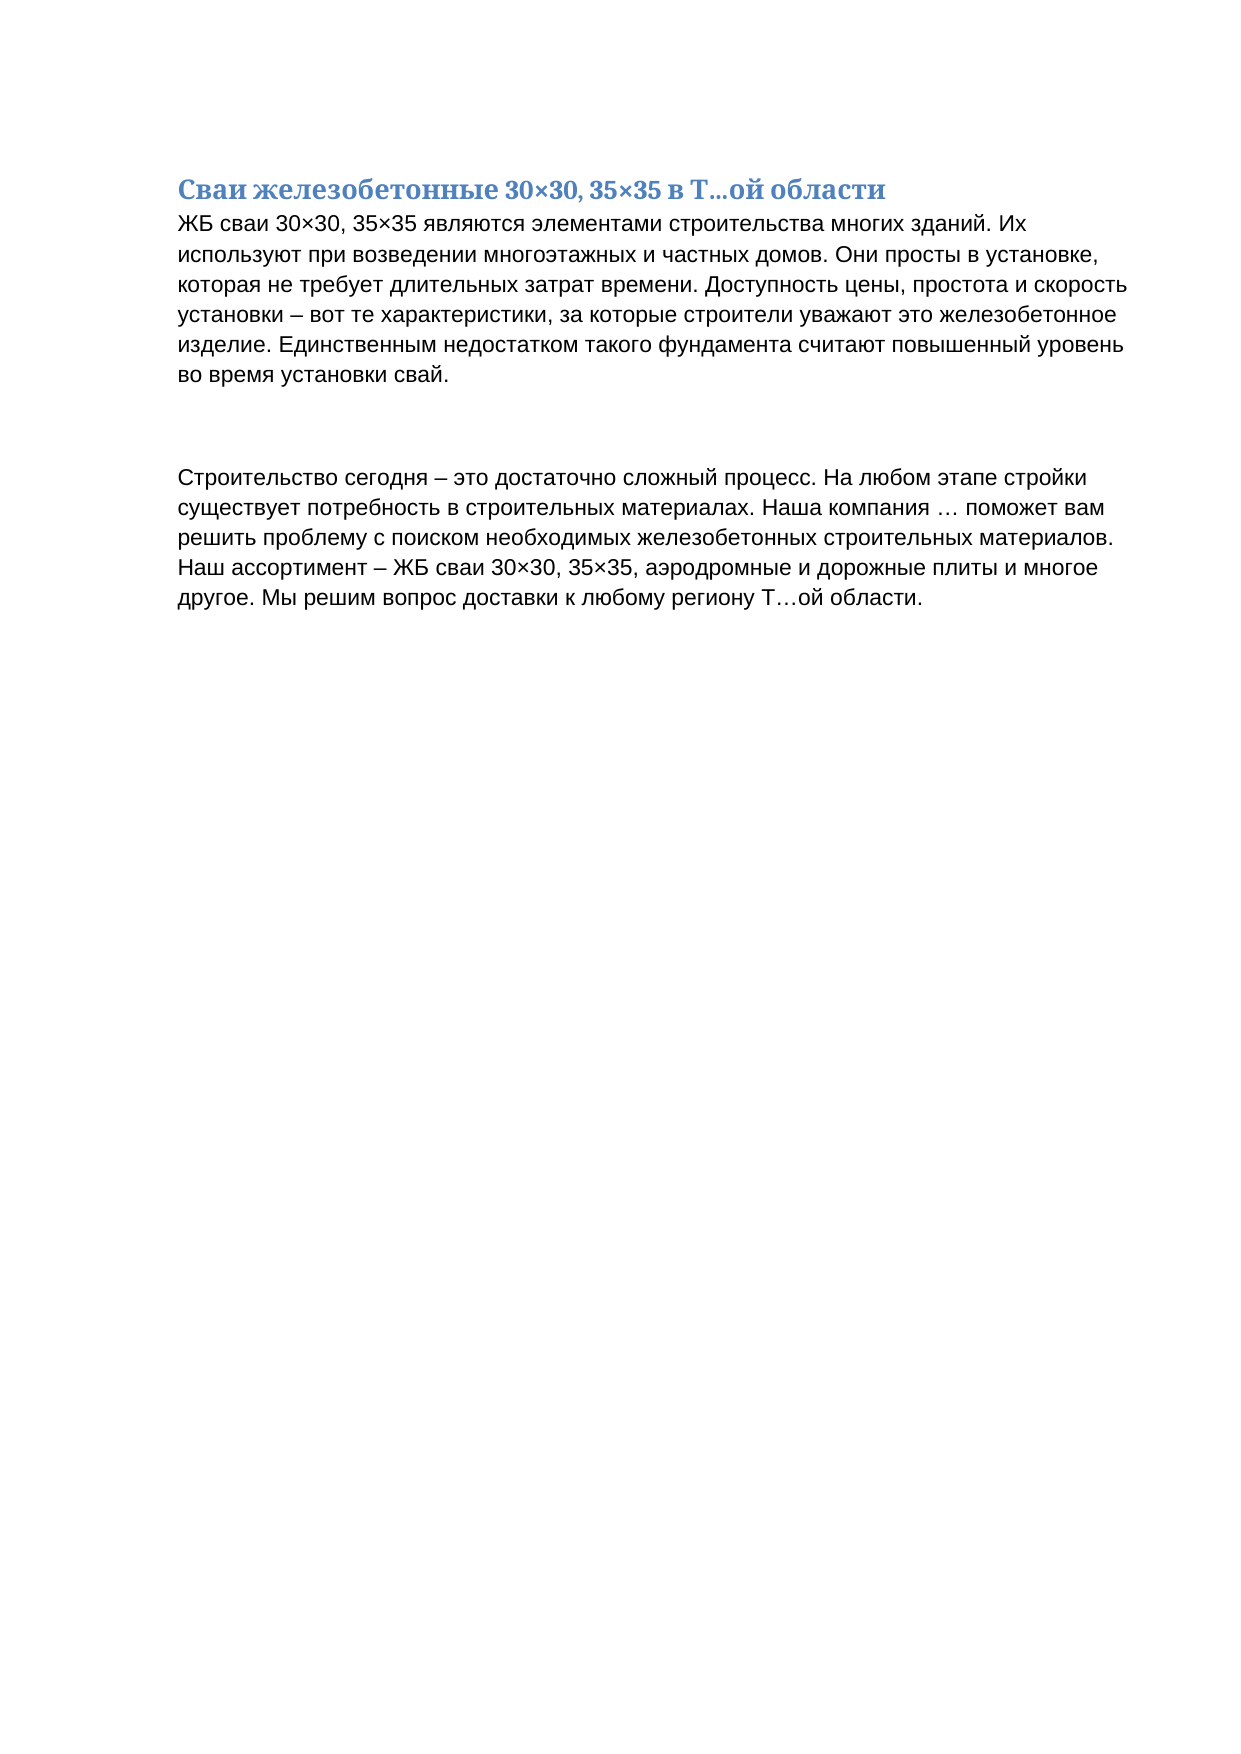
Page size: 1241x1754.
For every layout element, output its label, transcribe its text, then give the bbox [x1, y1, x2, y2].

subtitle Сваи железобетонные 30×30, 35×35 в Т…ой области [177, 175, 1152, 206]
text ЖБ сваи 30×30, 35×35 являются элементами строительства многих зданий. Их используют при возведении многоэтажных и частных домов. Они просты в установке, которая не требует длительных затрат времени. Доступность цены, простота и скорость установки – вот те характеристики, за которые строители уважают это железобетонное изделие. Единственным недостатком такого фундамента считают повышенный уровень во время установки свай. [177, 210, 1152, 388]
text Строительство сегодня – это достаточно сложный процесс. На любом этапе стройки существует потребность в строительных материалах. Наша компания … поможет вам решить проблему с поиском необходимых железобетонных строительных материалов. Наш ассортимент – ЖБ сваи 30×30, 35×35, аэродромные и дорожные плиты и многое другое. Мы решим вопрос доставки к любому региону Т…ой области. [177, 463, 1152, 611]
